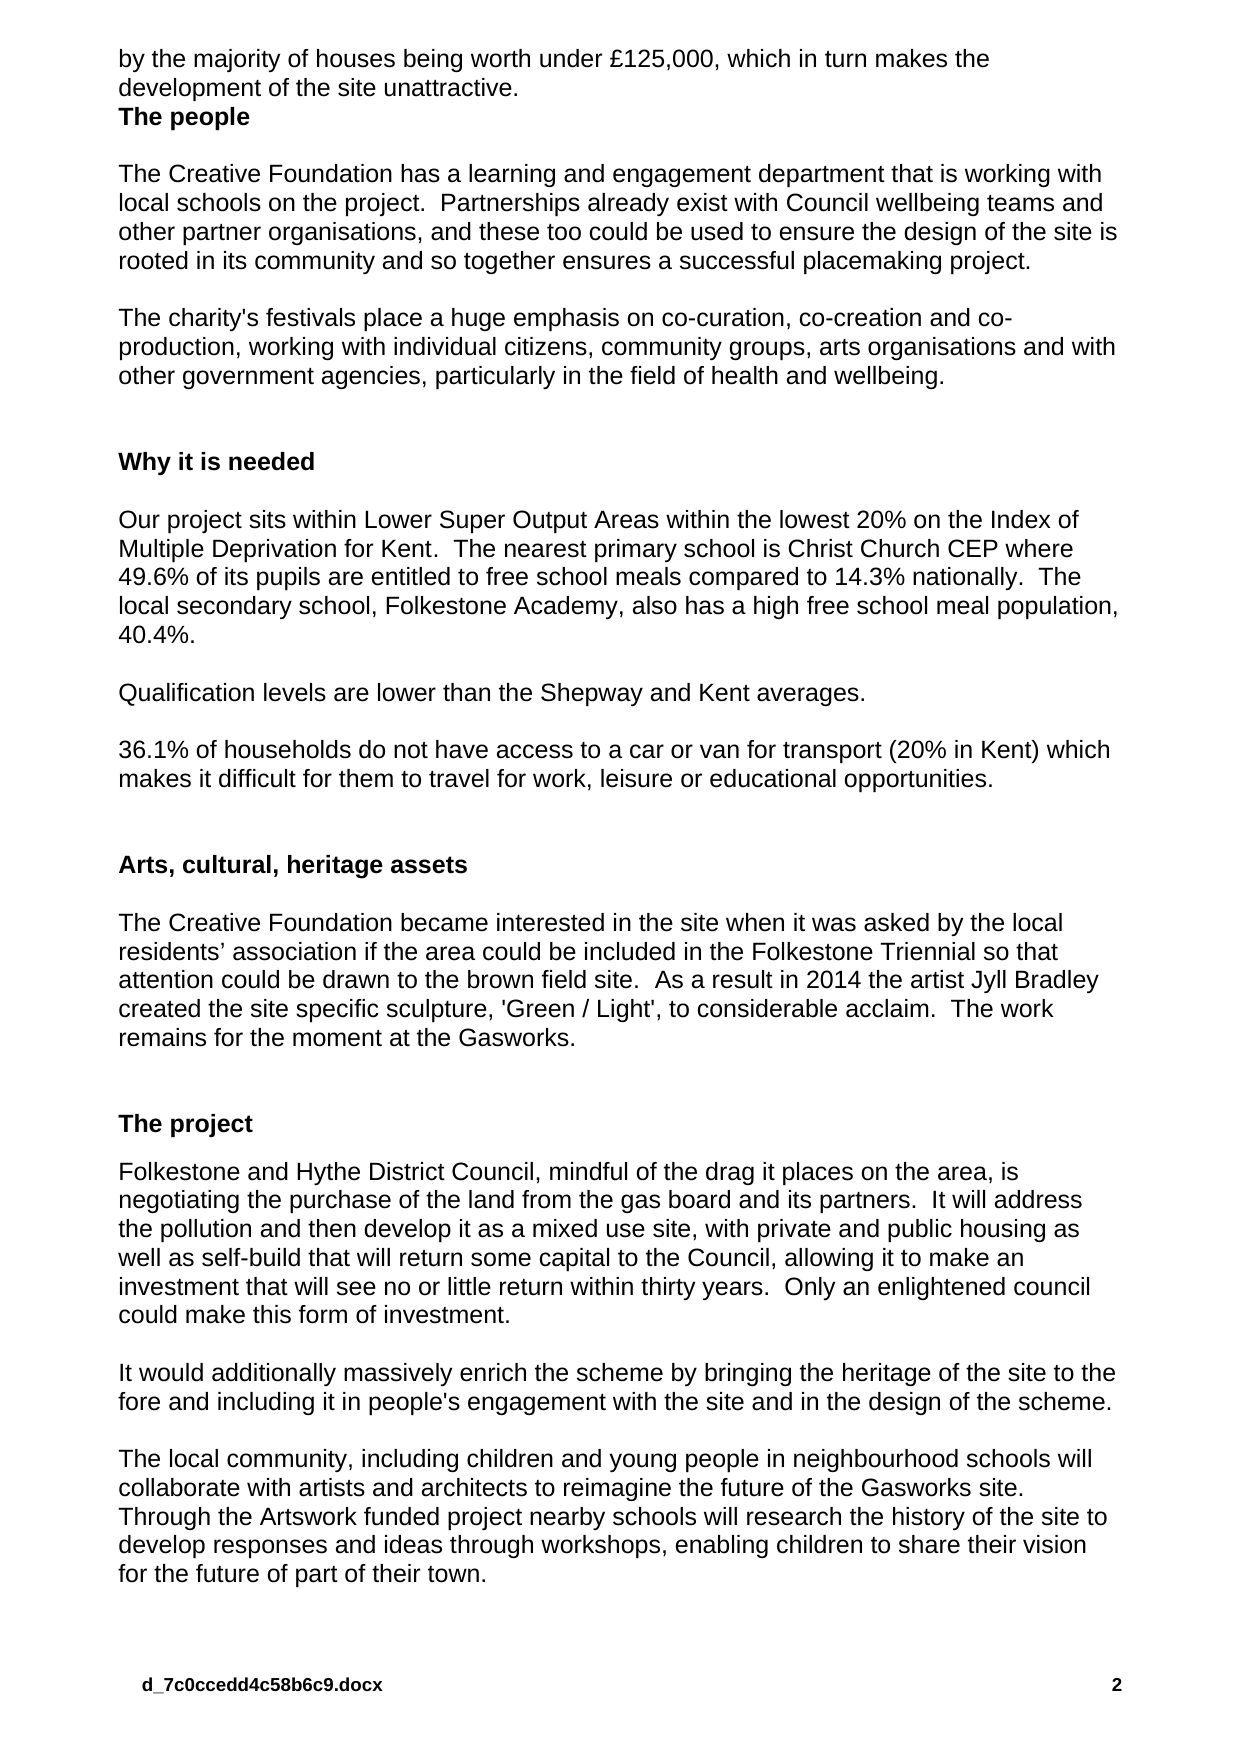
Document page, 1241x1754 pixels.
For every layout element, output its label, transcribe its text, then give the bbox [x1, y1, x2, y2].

text The Creative Foundation became interested in the site when it was asked by the local residents’ association if the area could be included in the Folkestone Triennial so that attention could be drawn to the brown field site. As a result in 2014 the artist Jyll Bradley created the site specific sculpture, 'Green / Light', to considerable acclaim. The work remains for the moment at the Gasworks. [118, 908, 1122, 1051]
text The people [118, 102, 1122, 131]
text 36.1% of households do not have access to a car or van for transport (20% in Kent) which makes it difficult for them to travel for work, leisure or educational opportunities. [118, 735, 1122, 793]
text The local community, including children and young people in neighbourhood schools will collaborate with artists and architects to reimagine the future of the Gasworks site. Through the Artswork funded project nearby schools will research the history of the site to develop responses and ideas through workshops, enabling children to share their vision for the future of part of their town. [118, 1444, 1122, 1588]
text The Creative Foundation has a learning and engagement department that is working with local schools on the project. Partnerships already exist with Council wellbeing teams and other partner organisations, and these too could be used to ensure the design of the site is rooted in its community and so together ensures a successful placemaking project. [118, 159, 1122, 274]
text It would additionally massively enrich the scheme by bringing the heritage of the site to the fore and including it in people's engagement with the site and in the design of the scheme. [118, 1358, 1122, 1415]
text Our project sits within Lower Super Output Areas within the lowest 20% on the Index of Multiple Deprivation for Kent. The nearest primary school is Christ Church CEP where 49.6% of its pupils are entitled to free school meals compared to 14.3% nationally. The local secondary school, Folkestone Academy, also has a high free school meal population, 40.4%. [118, 505, 1122, 648]
text The project [118, 1109, 1122, 1138]
text Why it is needed [118, 447, 1122, 476]
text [118, 44, 1122, 102]
text Folkestone and Hythe District Council, mindful of the drag it places on the area, is negotiating the purchase of the land from the gas board and its partners. It will address the pollution and then develop it as a mixed use site, with private and public housing as well as self-build that will return some capital to the Council, allowing it to make an investment that will see no or little return within thirty years. Only an enlightened council could make this form of investment. [118, 1157, 1122, 1329]
text Arts, cultural, heritage assets [118, 850, 1122, 879]
text The charity's festivals place a huge emphasis on co-curation, co-creation and co-production, working with individual citizens, community groups, arts organisations and with other government agencies, particularly in the field of health and wellbeing. [118, 303, 1122, 389]
text Qualification levels are lower than the Shepway and Kent averages. [118, 678, 1122, 706]
